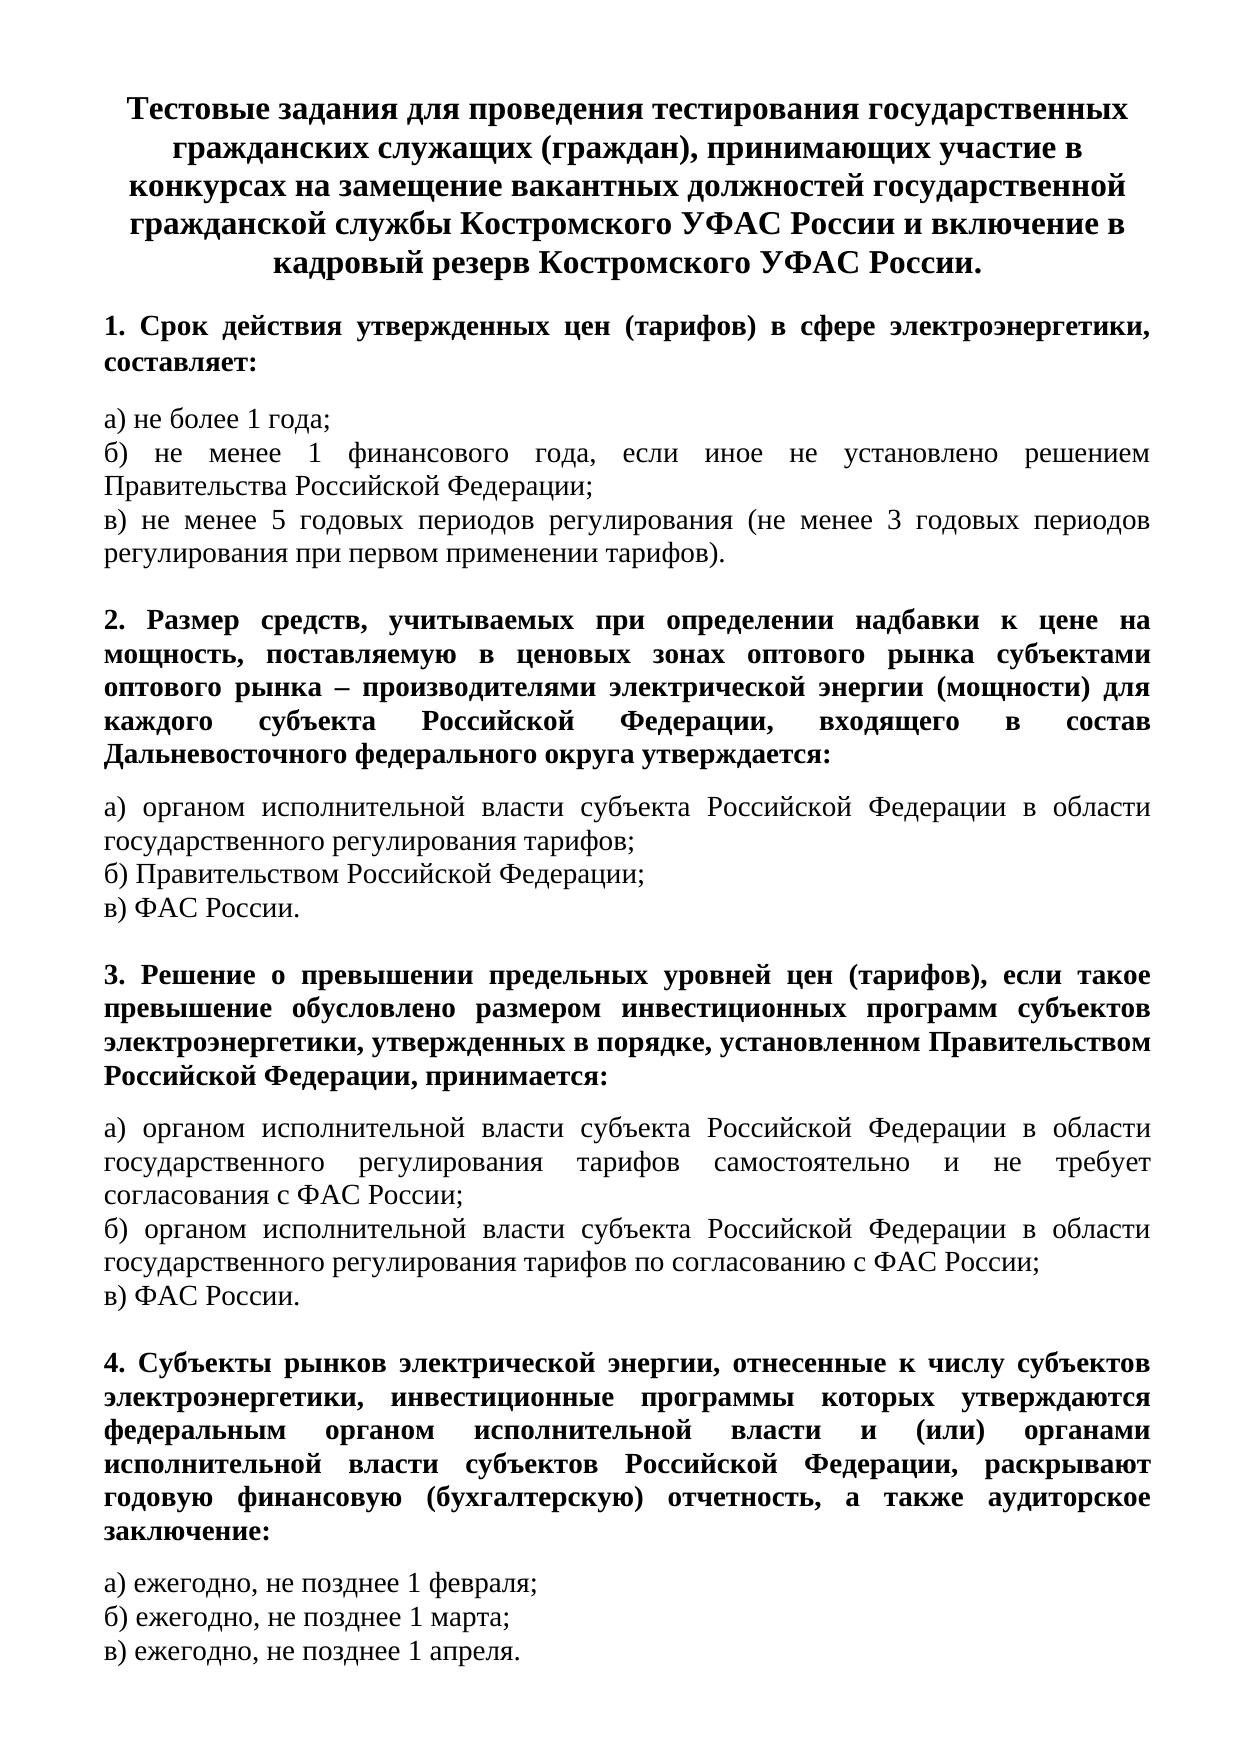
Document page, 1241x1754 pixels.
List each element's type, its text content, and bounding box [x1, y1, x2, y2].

text в) ежегодно, не позднее 1 апреля. [103, 1633, 1152, 1666]
text 3. Решение о превышении предельных уровней цен (тарифов), если такое превышение обусловлено размером инвестиционных программ субъектов электроэнергетики, утвержденных в порядке, установленном Правительством Российской Федерации, принимается: [103, 957, 1152, 1091]
text а) органом исполнительной власти субъекта Российской Федерации в области государственного регулирования тарифов; [103, 789, 1152, 856]
text в) ФАС России. [103, 890, 1152, 923]
text 2. Размер средств, учитываемых при определении надбавки к цене на мощность, поставляемую в ценовых зонах оптового рынка субъектами оптового рынка – производителями электрической энергии (мощности) для каждого субъекта Российской Федерации, входящего в состав Дальневосточного федерального округа утверждается: [103, 602, 1152, 770]
text 1. Срок действия утвержденных цен (тарифов) в сфере электроэнергетики, составляет: [103, 308, 1152, 378]
text в) ФАС России. [103, 1278, 1152, 1312]
text 4. Субъекты рынков электрической энергии, отнесенные к числу субъектов электроэнергетики, инвестиционные программы которых утверждаются федеральным органом исполнительной власти и (или) органами исполнительной власти субъектов Российской Федерации, раскрывают годовую финансовую (бухгалтерскую) отчетность, а также аудиторское заключение: [103, 1345, 1152, 1546]
text в) не менее 5 годовых периодов регулирования (не менее 3 годовых периодов регулирования при первом применении тарифов). [103, 502, 1152, 569]
text а) ежегодно, не позднее 1 февраля; [103, 1566, 1152, 1599]
text б) Правительством Российской Федерации; [103, 856, 1152, 890]
text а) органом исполнительной власти субъекта Российской Федерации в области государственного регулирования тарифов самостоятельно и не требует согласования с ФАС России; [103, 1110, 1152, 1211]
text б) органом исполнительной власти субъекта Российской Федерации в области государственного регулирования тарифов по согласованию с ФАС России; [103, 1211, 1152, 1278]
text Тестовые задания для проведения тестирования государственных гражданских служащих (граждан), принимающих участие в конкурсах на замещение вакантных должностей государственной гражданской службы Костромского УФАС России и включение в кадровый резерв Костромского УФАС России. [103, 89, 1152, 308]
text б) не менее 1 финансового года, если иное не установлено решением Правительства Российской Федерации; [103, 435, 1152, 502]
text б) ежегодно, не позднее 1 марта; [103, 1599, 1152, 1633]
text а) не более 1 года; [103, 401, 1152, 435]
